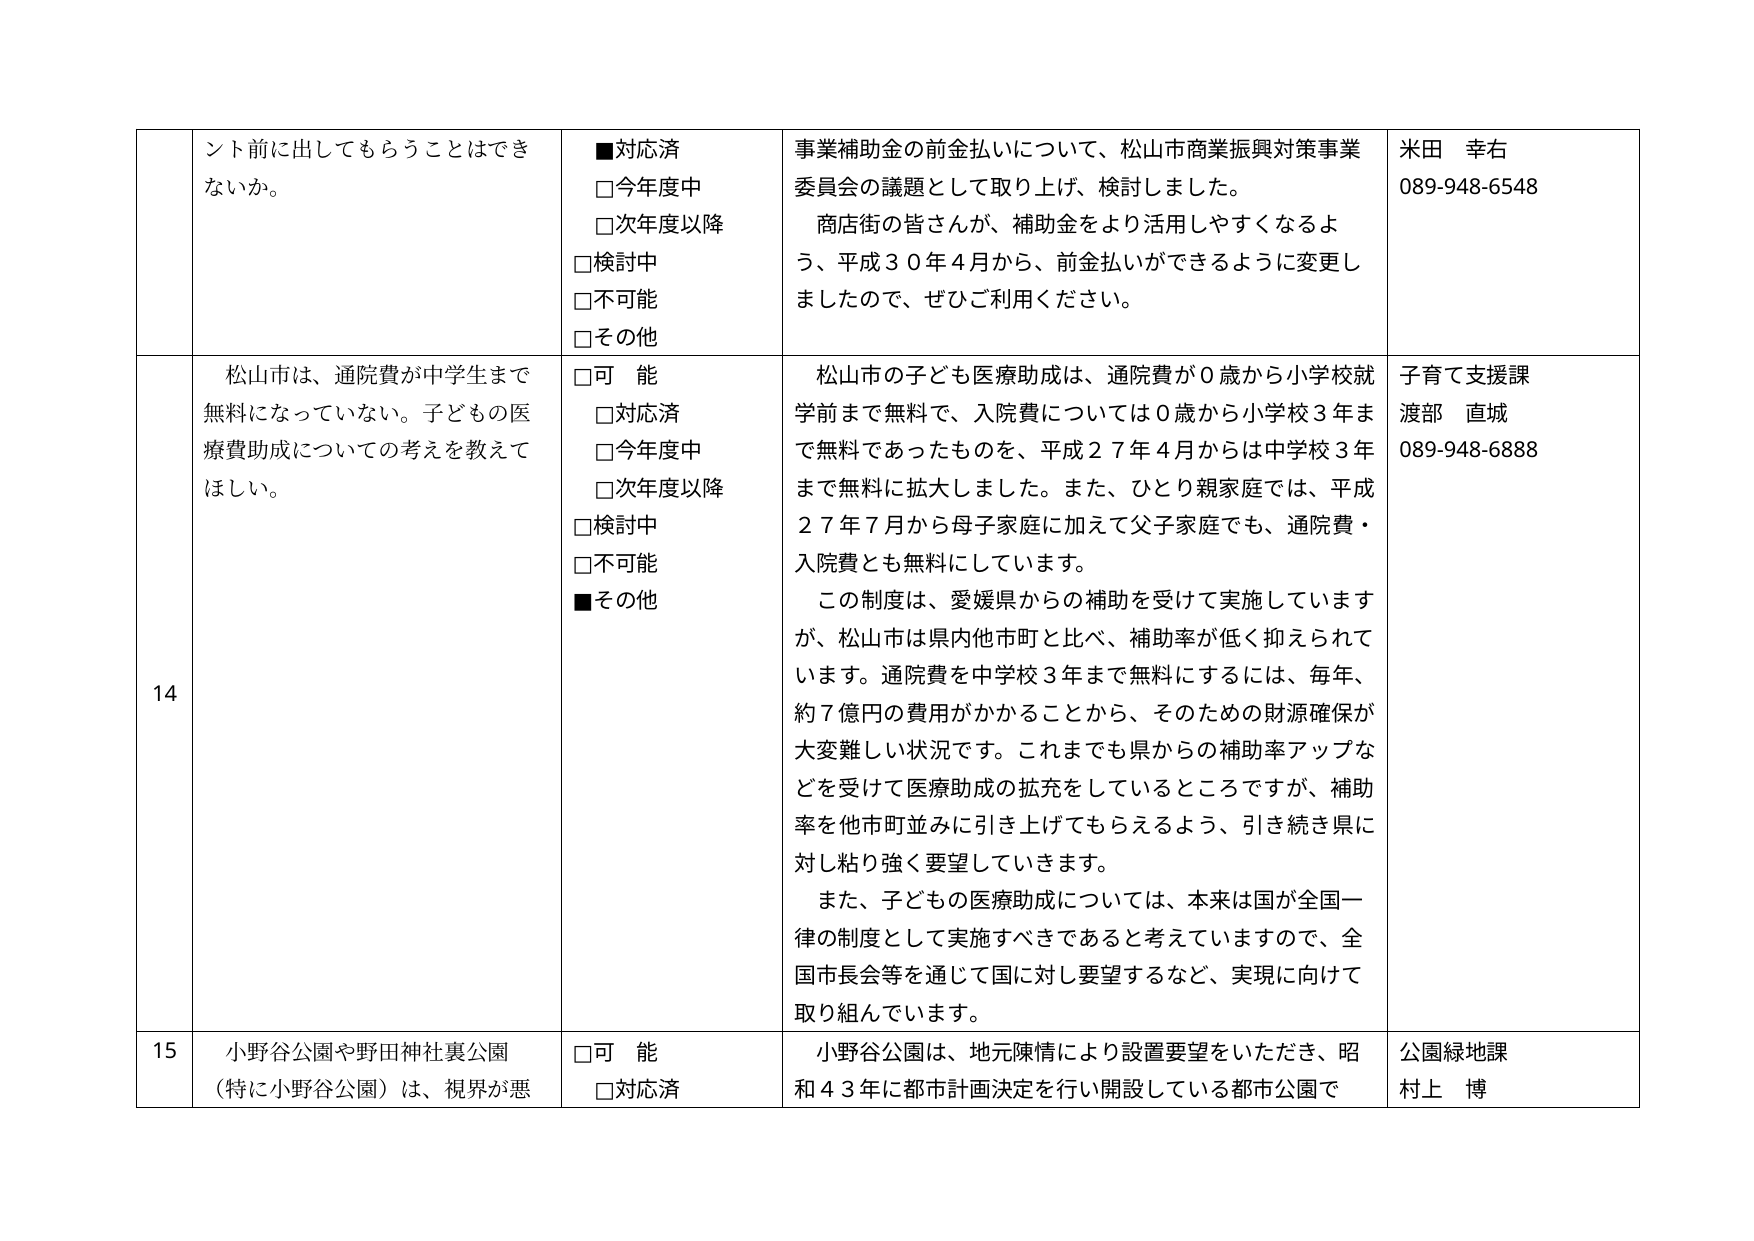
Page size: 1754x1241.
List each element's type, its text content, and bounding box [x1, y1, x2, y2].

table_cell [1388, 130, 1639, 354]
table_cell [193, 130, 561, 354]
table_cell 15 [137, 1032, 192, 1107]
table_cell 松山市の子ども医療助成は、通院費が０歳から小学校就学前まで無料で、入院費については０歳から小学校３年まで無料であったものを、平成２７年４月からは中学校３年まで無料に拡大しました。また、ひとり親家庭では、平成２７年７月から母子家庭に加えて父子家庭でも、通院費・入院費とも無料にしています。 この制度は、愛媛県からの補助を受けて実施していますが、松山市は県内他市町と比べ、補助率が低く抑えられています。通院費を中学校３年まで無料にするには、毎年、約７億円の費用がかかることから、そのための財源確保が大変難しい状況です。これまでも県からの補助率アップなどを受けて医療助成の拡充をしているところですが、補助率を他市町並みに引き上げてもらえるよう、引き続き県に対し粘り強く要望していきます。 また、子どもの医療助成については、本来は国が全国一律の制度として実施すべきであると考えていますので、全国市長会等を通じて国に対し要望するなど、実現に向けて取り組んでいます。 [783, 356, 1387, 1031]
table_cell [562, 1032, 782, 1107]
table_cell 13 [137, 130, 192, 354]
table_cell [193, 1032, 561, 1107]
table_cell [1388, 1032, 1639, 1107]
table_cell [783, 130, 1387, 354]
table_cell 子育て支援課 渡部 直城 089-948-6888 [1388, 356, 1639, 1031]
table_cell □可 能 □対応済 □今年度中 □次年度以降 □検討中 □不可能 ■その他 [562, 356, 782, 1031]
table_cell 松山市は、通院費が中学生まで無料になっていない。子どもの医療費助成についての考えを教えてほしい。 [193, 356, 561, 1031]
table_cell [562, 130, 782, 354]
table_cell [783, 1032, 1387, 1107]
table_cell 14 [137, 356, 192, 1031]
